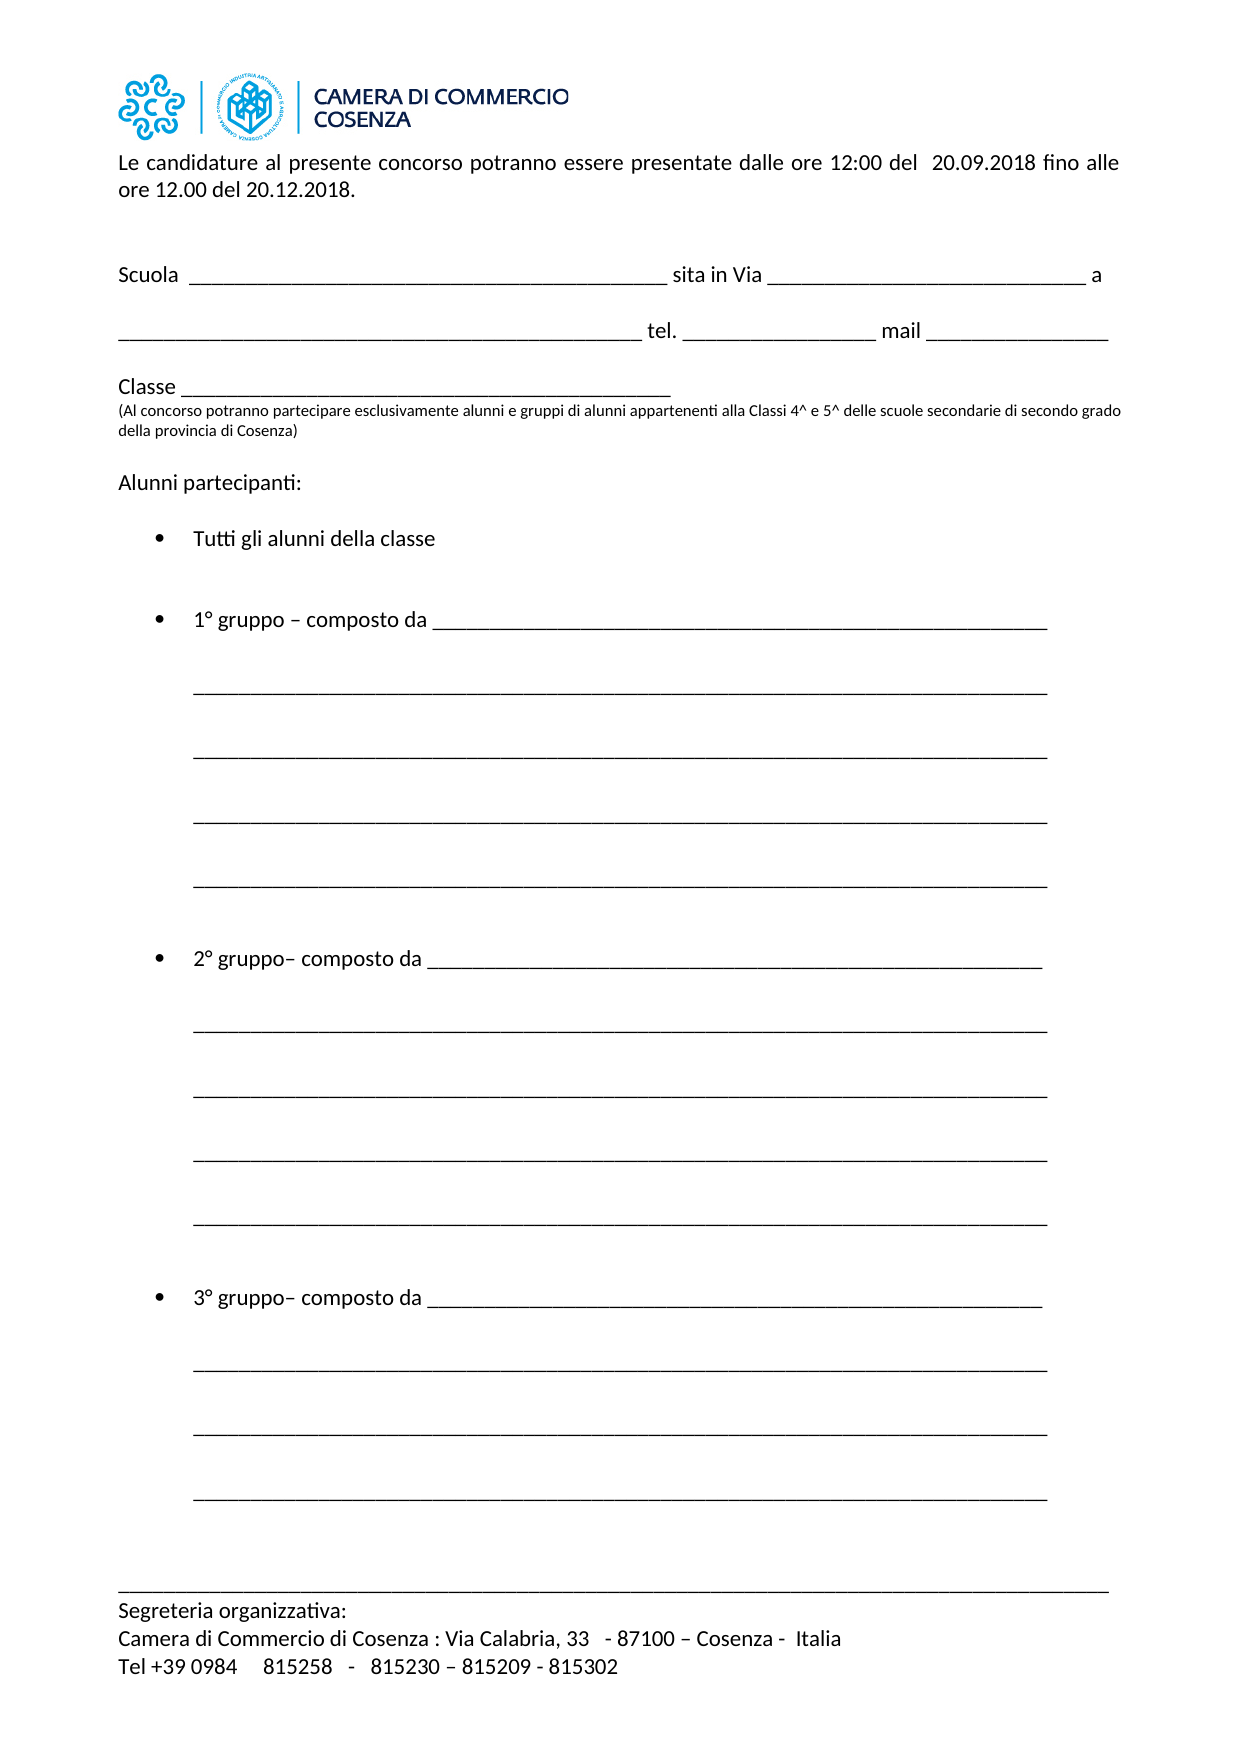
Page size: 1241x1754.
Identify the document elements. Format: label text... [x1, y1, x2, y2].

list ___________________________________________________________________________ [193, 1073, 1122, 1101]
list ___________________________________________________________________________ [193, 799, 1122, 827]
list ___________________________________________________________________________ [193, 1137, 1122, 1165]
list ___________________________________________________________________________ [193, 1008, 1122, 1036]
text Scuola __________________________________________ sita in Via ____________________________ a [118, 260, 1122, 288]
list 2° gruppo– composto da ______________________________________________________ [156, 944, 1122, 972]
list ___________________________________________________________________________ [193, 1411, 1122, 1439]
list Tutti gli alunni della classe [156, 524, 1122, 552]
text (Al concorso potranno partecipare esclusivamente alunni e gruppi di alunni appartenenti alla Classi 4^ e 5^ delle scuole secondarie di secondo grado della provincia di Cosenza) [118, 400, 1122, 440]
text ______________________________________________ tel. _________________ mail ________________ [118, 316, 1122, 344]
list ___________________________________________________________________________ [193, 1476, 1122, 1504]
text Le candidature al presente concorso potranno essere presentate dalle ore 12:00 del 20.09.2018 fino alle ore 12.00 del 20.12.2018. [118, 148, 1122, 204]
list ___________________________________________________________________________ [193, 1347, 1122, 1375]
list ___________________________________________________________________________ [193, 863, 1122, 891]
list ___________________________________________________________________________ [193, 1202, 1122, 1229]
list ___________________________________________________________________________ [193, 734, 1122, 762]
list ___________________________________________________________________________ [193, 670, 1122, 698]
text Classe ___________________________________________ [118, 372, 1122, 400]
list 1° gruppo – composto da ______________________________________________________ [156, 606, 1122, 633]
picture [118, 73, 569, 141]
text Alunni partecipanti: [118, 468, 1122, 496]
list 3° gruppo– composto da ______________________________________________________ [156, 1283, 1122, 1311]
